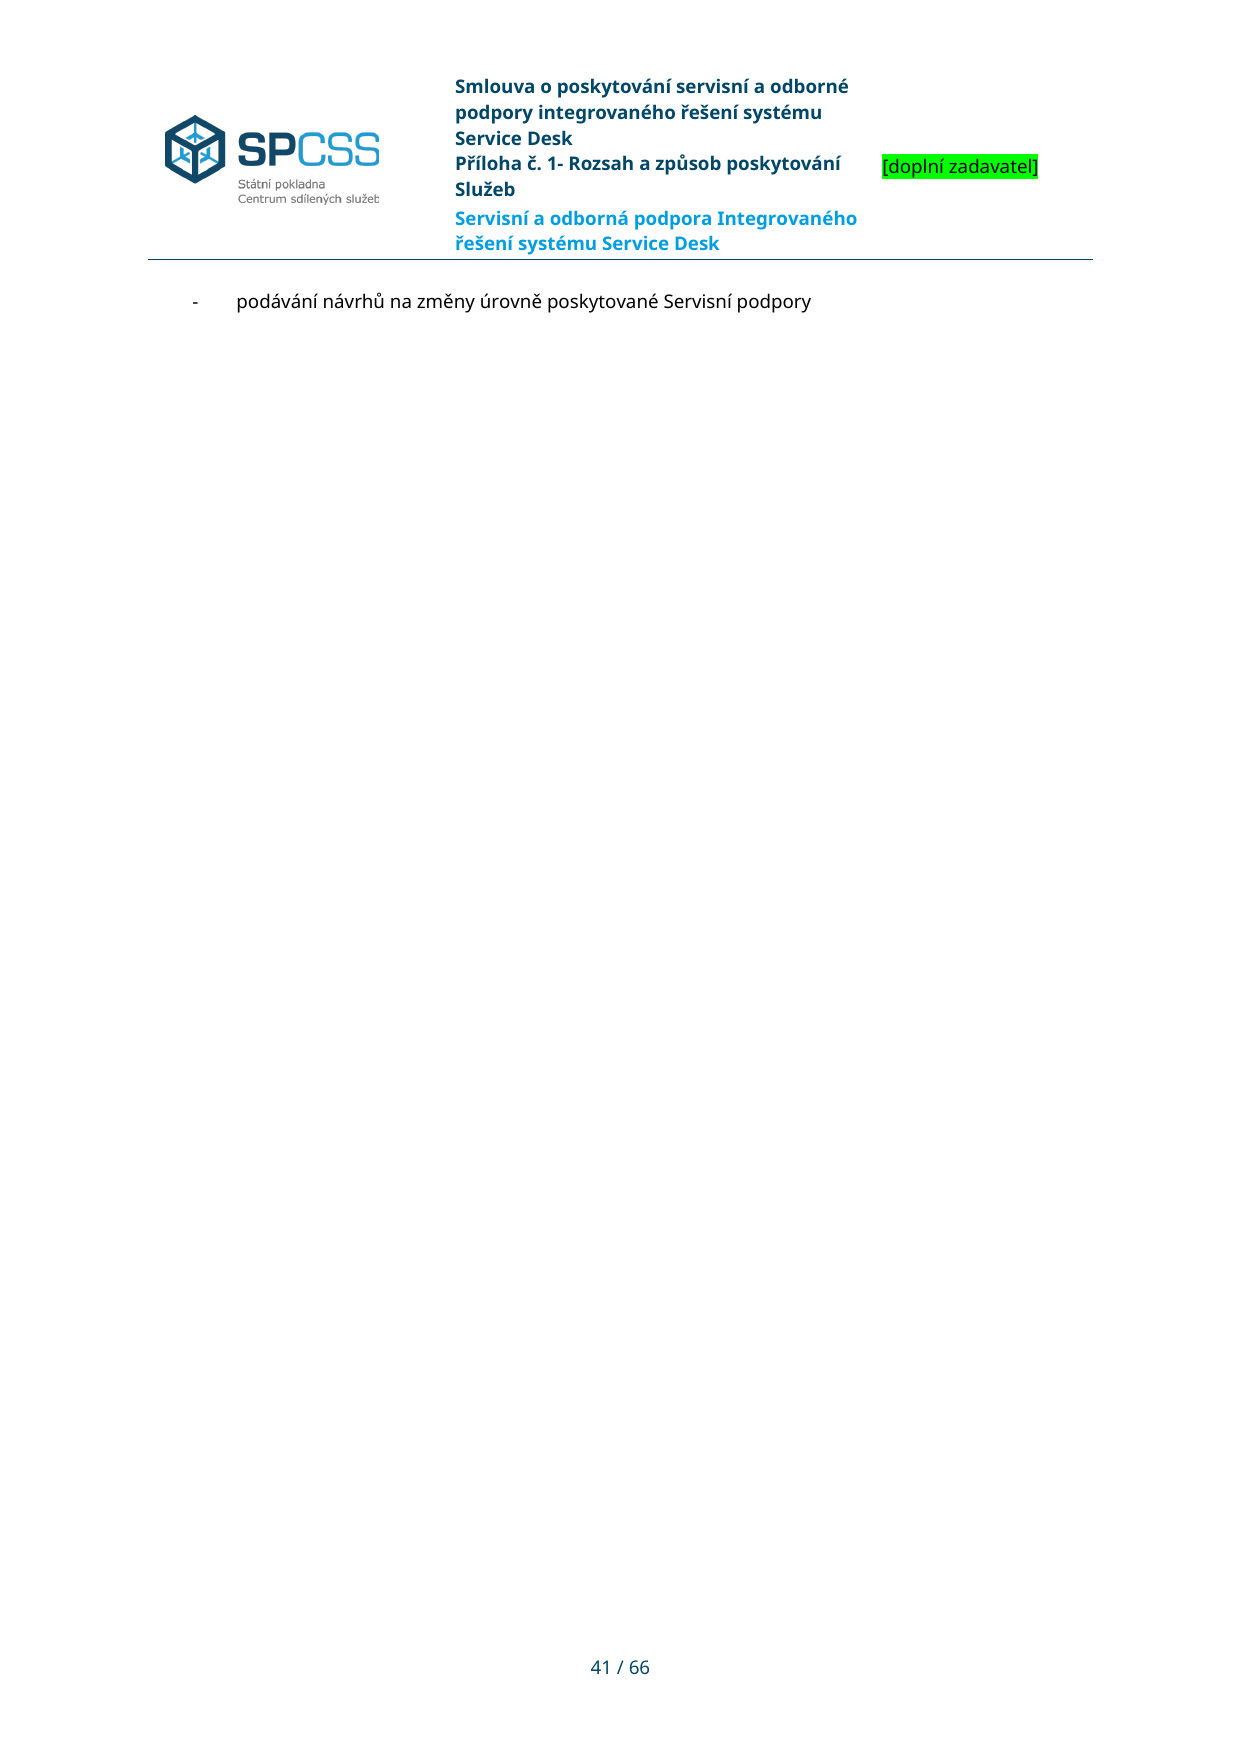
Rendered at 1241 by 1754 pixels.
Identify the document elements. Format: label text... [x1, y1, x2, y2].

list podávání návrhů na změny úrovně poskytované Servisní podpory [192, 288, 1093, 314]
picture [165, 115, 379, 205]
